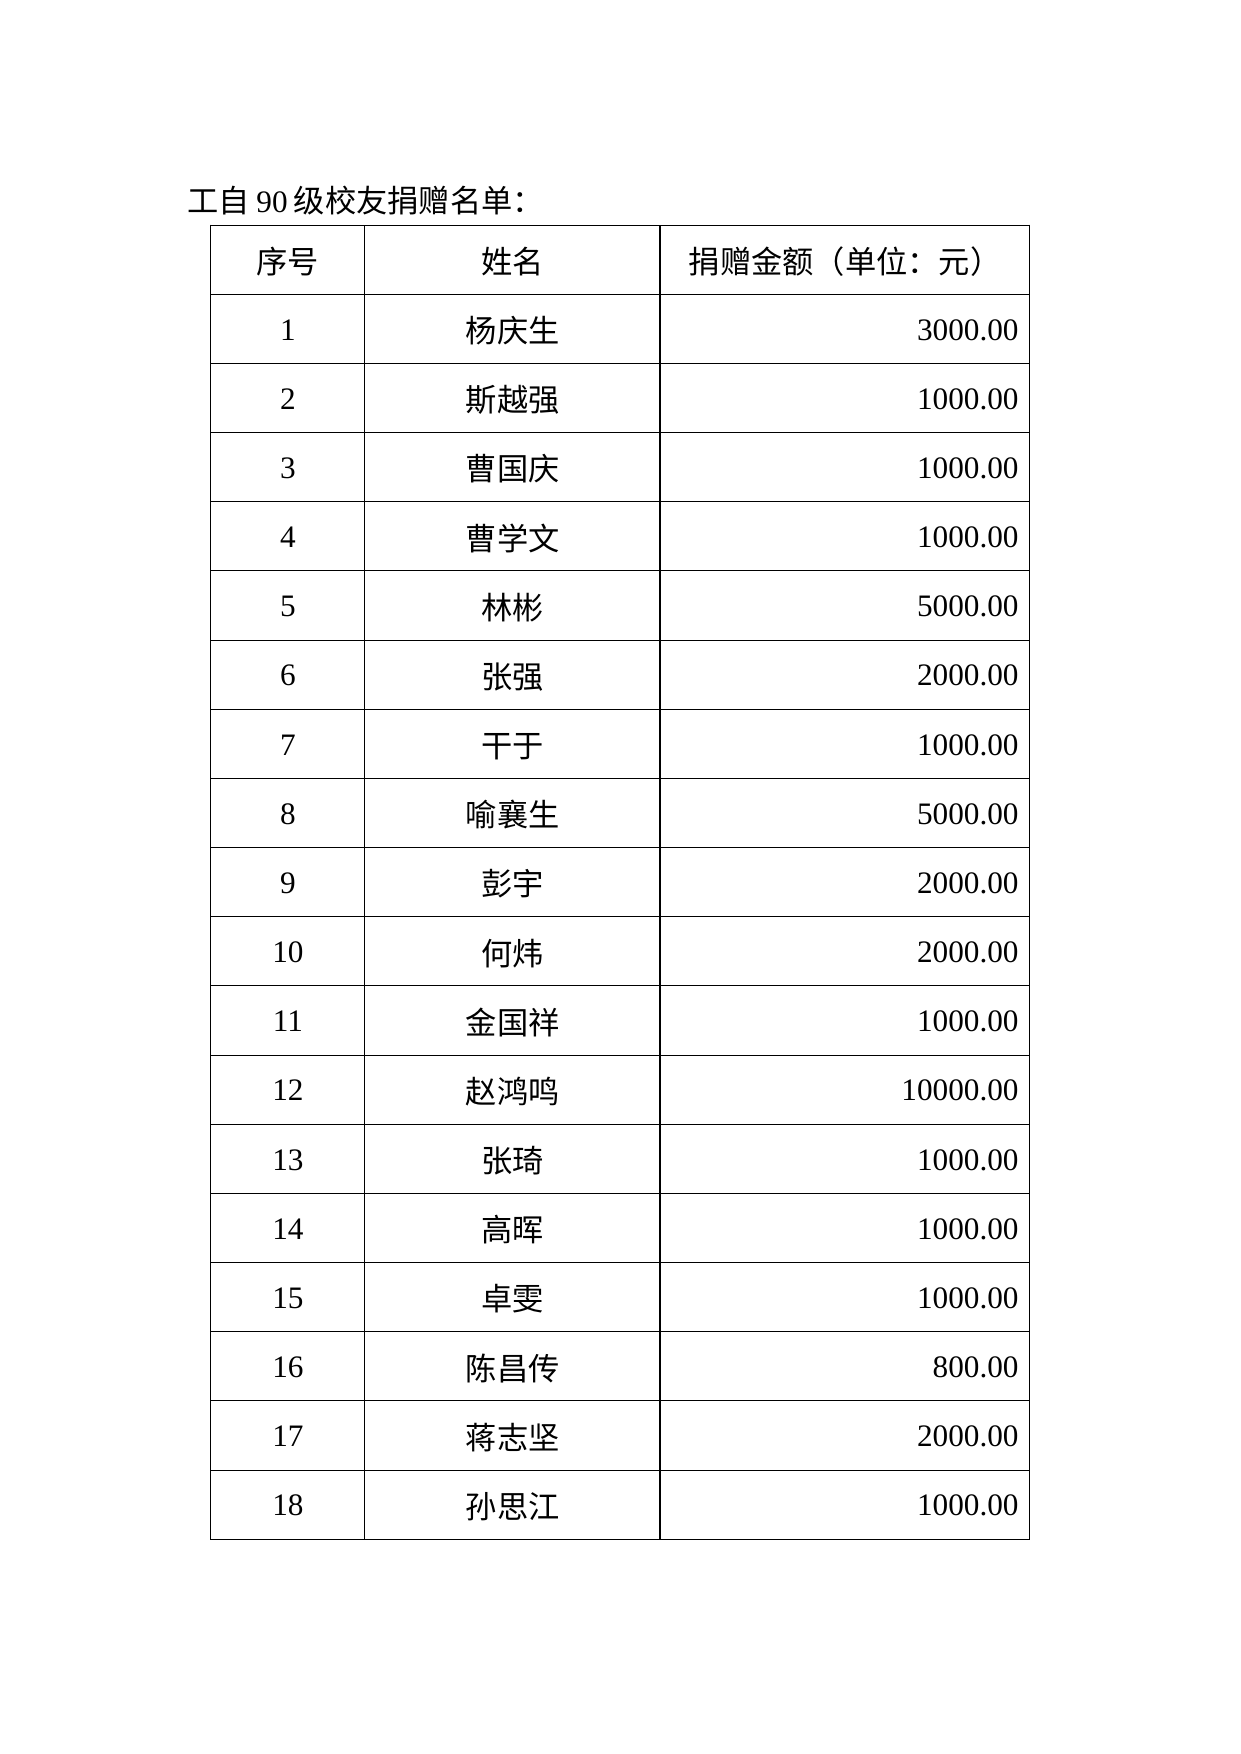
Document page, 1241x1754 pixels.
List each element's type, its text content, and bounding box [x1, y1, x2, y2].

table_cell 2000.00 [661, 848, 1029, 916]
table_cell 1 [211, 295, 364, 363]
table_cell 陈昌传 [365, 1332, 659, 1400]
table_cell 11 [211, 986, 364, 1054]
table_cell 杨庆生 [365, 295, 659, 363]
table_cell 1000.00 [661, 433, 1029, 501]
table_cell 金国祥 [365, 986, 659, 1054]
text 工自90级校友捐赠名单： [187, 162, 1053, 224]
table_cell 8 [211, 779, 364, 847]
table_cell 17 [211, 1401, 364, 1469]
table_cell 9 [211, 848, 364, 916]
table_cell 卓雯 [365, 1263, 659, 1331]
table_cell 3 [211, 433, 364, 501]
table_header 姓名 [365, 226, 659, 294]
table_cell 5 [211, 571, 364, 639]
table_cell 2000.00 [661, 641, 1029, 709]
table_cell 1000.00 [661, 1194, 1029, 1262]
table_cell 1000.00 [661, 364, 1029, 432]
table_cell 何炜 [365, 917, 659, 985]
table_cell 1000.00 [661, 986, 1029, 1054]
table_cell 2000.00 [661, 1401, 1029, 1469]
table_header 序号 [211, 226, 364, 294]
table_cell 800.00 [661, 1332, 1029, 1400]
table_cell 18 [211, 1471, 364, 1539]
table_cell 高晖 [365, 1194, 659, 1262]
table_cell 3000.00 [661, 295, 1029, 363]
table_cell 赵鸿鸣 [365, 1056, 659, 1124]
table_cell 1000.00 [661, 710, 1029, 778]
table_cell 5000.00 [661, 571, 1029, 639]
table_cell 1000.00 [661, 1263, 1029, 1331]
table_header 捐赠金额（单位：元） [661, 226, 1029, 294]
table_cell 孙思江 [365, 1471, 659, 1539]
table_cell 10000.00 [661, 1056, 1029, 1124]
table_cell 2 [211, 364, 364, 432]
table_cell 曹学文 [365, 502, 659, 570]
table_cell 10 [211, 917, 364, 985]
table_cell 张琦 [365, 1125, 659, 1193]
table_cell 斯越强 [365, 364, 659, 432]
table_cell 6 [211, 641, 364, 709]
table_cell 2000.00 [661, 917, 1029, 985]
table_cell 13 [211, 1125, 364, 1193]
table_cell 16 [211, 1332, 364, 1400]
table_cell 干于 [365, 710, 659, 778]
table_cell 12 [211, 1056, 364, 1124]
table_cell 15 [211, 1263, 364, 1331]
table_cell 1000.00 [661, 1471, 1029, 1539]
table_cell 张强 [365, 641, 659, 709]
table_cell 1000.00 [661, 502, 1029, 570]
table_cell 彭宇 [365, 848, 659, 916]
table_cell 喻襄生 [365, 779, 659, 847]
table_cell 蒋志坚 [365, 1401, 659, 1469]
table_cell 林彬 [365, 571, 659, 639]
table_cell 4 [211, 502, 364, 570]
table_cell 14 [211, 1194, 364, 1262]
table_cell 1000.00 [661, 1125, 1029, 1193]
table_cell 5000.00 [661, 779, 1029, 847]
table_cell 7 [211, 710, 364, 778]
table_cell 曹国庆 [365, 433, 659, 501]
